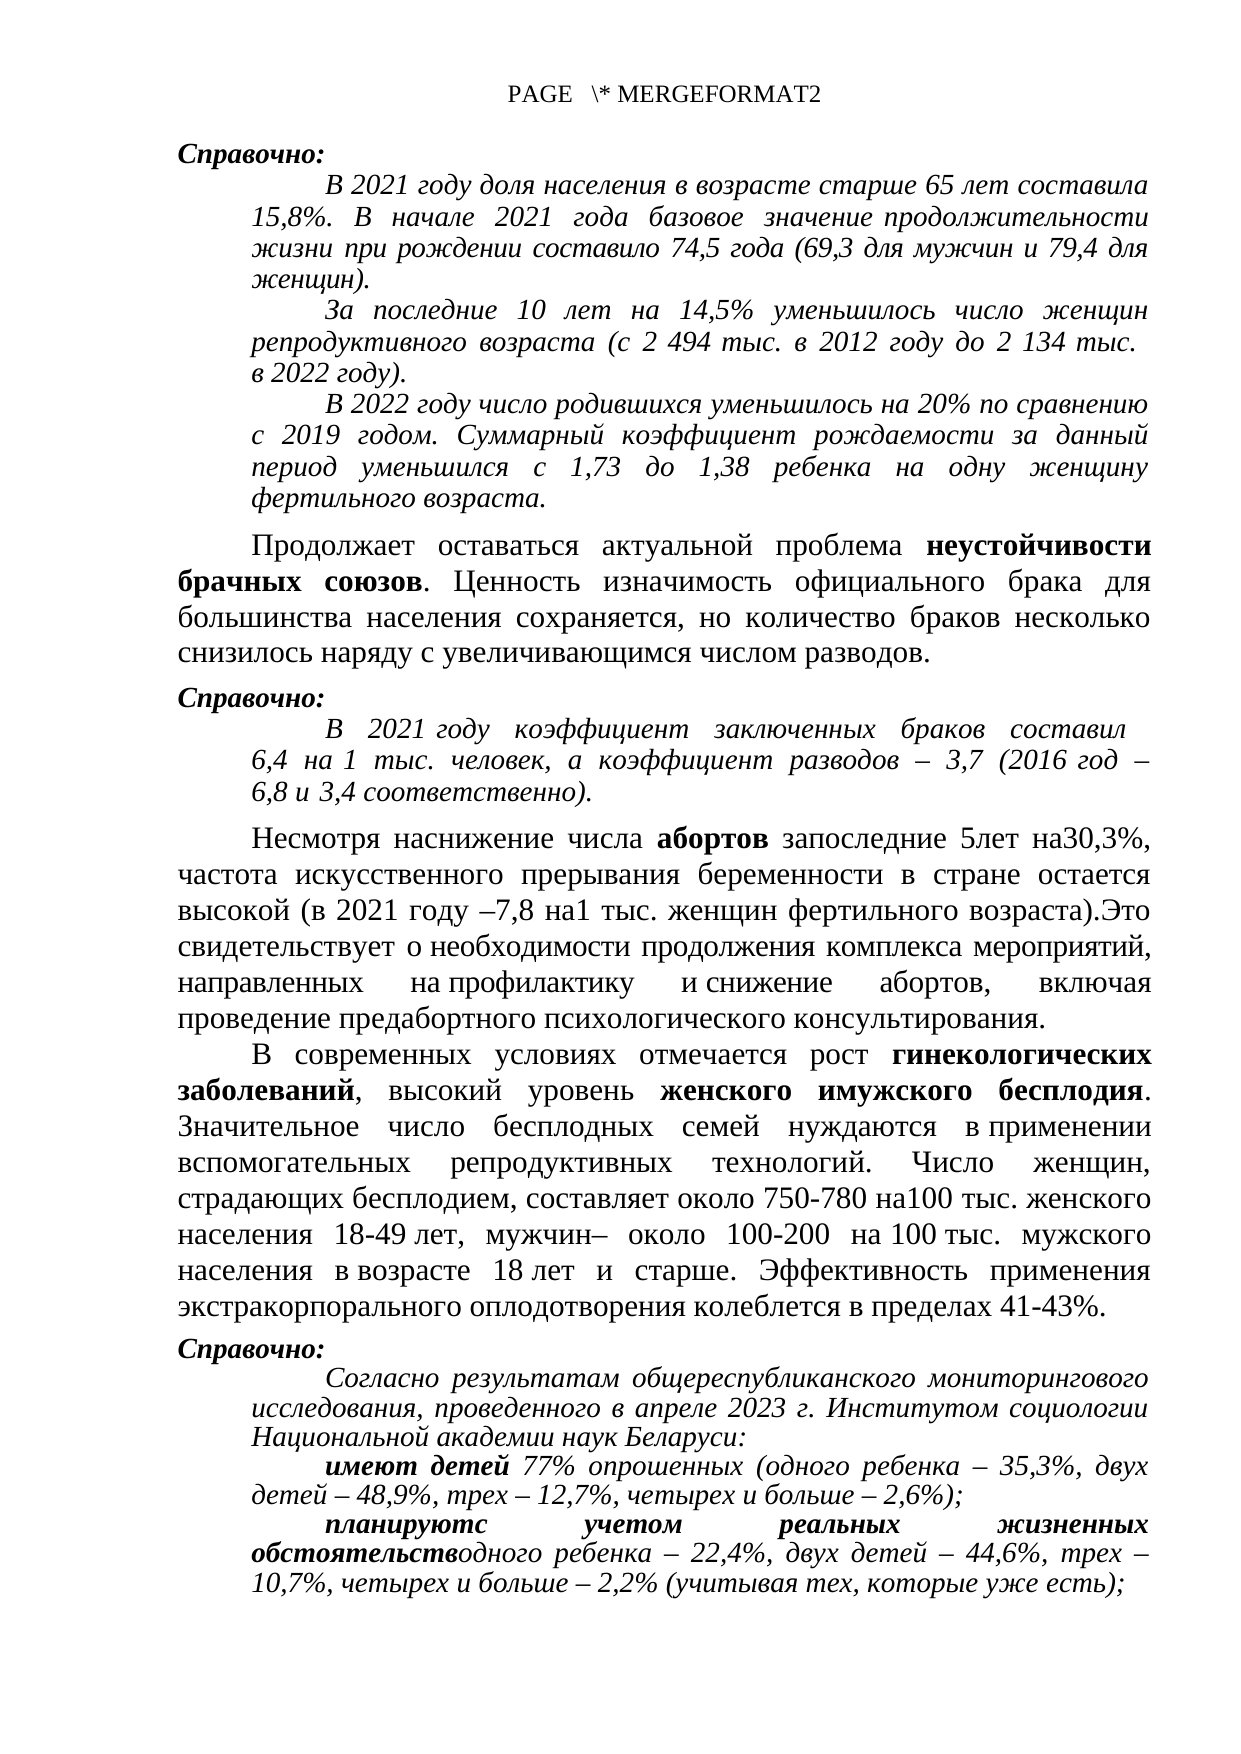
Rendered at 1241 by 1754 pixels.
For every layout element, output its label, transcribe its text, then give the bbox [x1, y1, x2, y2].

text планируютс учетом реальных жизненных обстоятельстводного ребенка – 22,4%, двух детей – 44,6%, трех – 10,7%, четырех и больше – 2,2% (учитывая тех, которые уже есть); [251, 1510, 1152, 1598]
text Продолжает оставаться актуальной проблема неустойчивости брачных союзов. Ценность изначимость официального брака для большинства населения сохраняется, но количество браков несколько снизилось наряду с увеличивающимся числом разводов. [177, 526, 1152, 670]
text В 2021 году доля населения в возрасте старше 65 лет составила 15,8%. В начале 2021 года базовое значение продолжительности жизни при рождении составило 74,5 года (69,3 для мужчин и 79,4 для женщин). [251, 170, 1152, 295]
text Согласно результатам общереспубликанского мониторингового исследования, проведенного в апреле 2023 г. Институтом социологии Национальной академии наук Беларуси: [251, 1364, 1152, 1452]
text В 2021 году коэффициент заключенных браков составил 6,4 на 1 тыс. человек, а коэффициент разводов – 3,7 (2016 год – 6,8 и 3,4 соответственно). [251, 713, 1152, 807]
text имеют детей 77% опрошенных (одного ребенка – 35,3%, двух детей – 48,9%, трех – 12,7%, четырех и больше – 2,6%); [251, 1452, 1152, 1510]
text Справочно: [177, 682, 1152, 713]
text В современных условиях отмечается рост гинекологических заболеваний, высокий уровень женского имужского бесплодия. Значительное число бесплодных семей нуждаются в применении вспомогательных репродуктивных технологий. Число женщин, страдающих бесплодием, составляет около 750-780 на100 тыс. женского населения 18-49 лет, мужчин– около 100-200 на 100 тыс. мужского населения в возрасте 18 лет и старше. Эффективность применения экстракорпорального оплодотворения колеблется в пределах 41-43%. [177, 1035, 1152, 1323]
text За последние 10 лет на 14,5% уменьшилось число женщин репродуктивного возраста (с 2 494 тыс. в 2012 году до 2 134 тыс. в 2022 году). [251, 295, 1152, 388]
text Справочно: [177, 1335, 1152, 1364]
text Справочно: [177, 138, 1152, 170]
text В 2022 году число родившихся уменьшилось на 20% по сравнению с 2019 годом. Суммарный коэффициент рождаемости за данный период уменьшился с 1,73 до 1,38 ребенка на одну женщину фертильного возраста. [251, 388, 1152, 513]
text Несмотря наснижение числа абортов запоследние 5лет на30,3%, частота искусственного прерывания беременности в стране остается высокой (в 2021 году –7,8 на1 тыс. женщин фертильного возраста).Это свидетельствует о необходимости продолжения комплекса мероприятий, направленных на профилактику и снижение абортов, включая проведение предабортного психологического консультирования. [177, 820, 1152, 1035]
